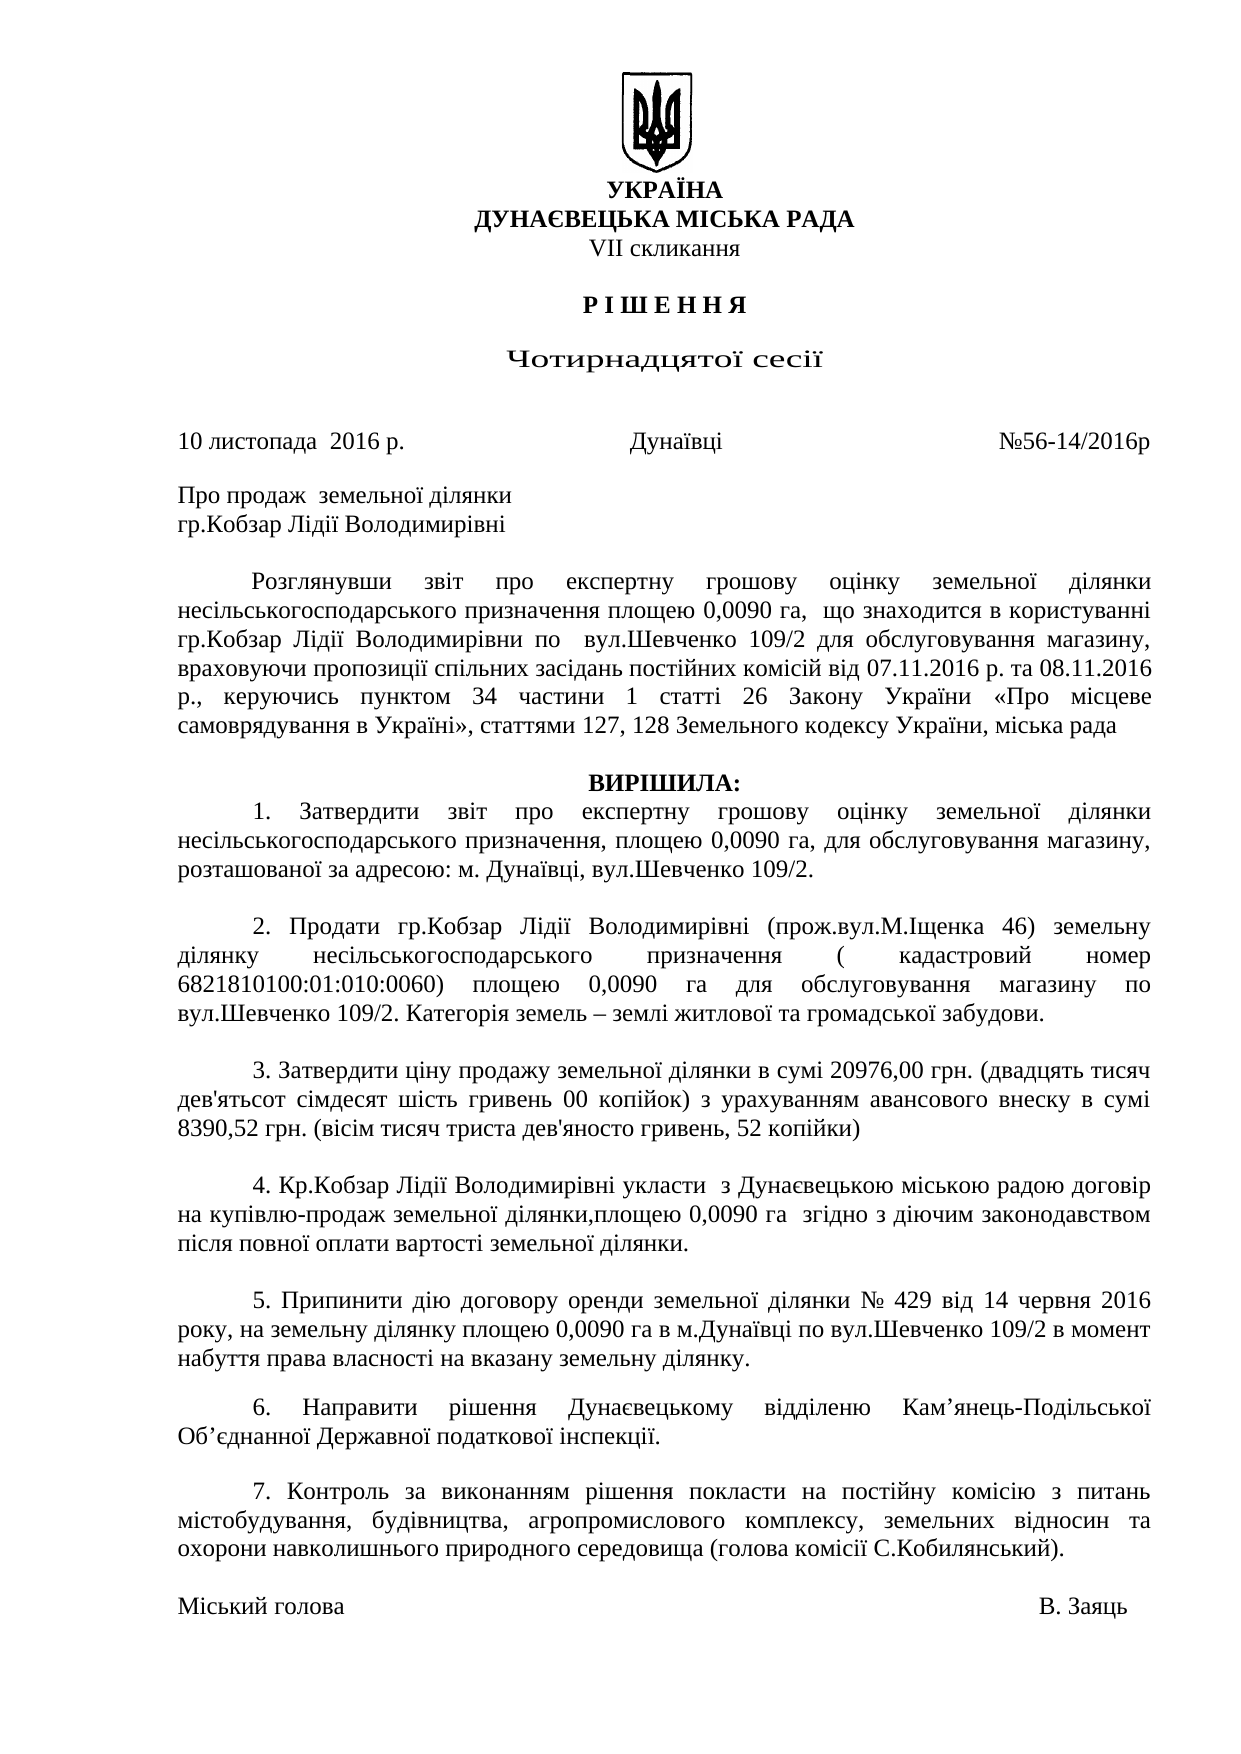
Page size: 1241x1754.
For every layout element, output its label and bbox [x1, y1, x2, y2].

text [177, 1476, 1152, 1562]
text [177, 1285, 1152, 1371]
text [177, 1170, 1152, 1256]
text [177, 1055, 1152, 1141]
picture [621, 72, 693, 173]
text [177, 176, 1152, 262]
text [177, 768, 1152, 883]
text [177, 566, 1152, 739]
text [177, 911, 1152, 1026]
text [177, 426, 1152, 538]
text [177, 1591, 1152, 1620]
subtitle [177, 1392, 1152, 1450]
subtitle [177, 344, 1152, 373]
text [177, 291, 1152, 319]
